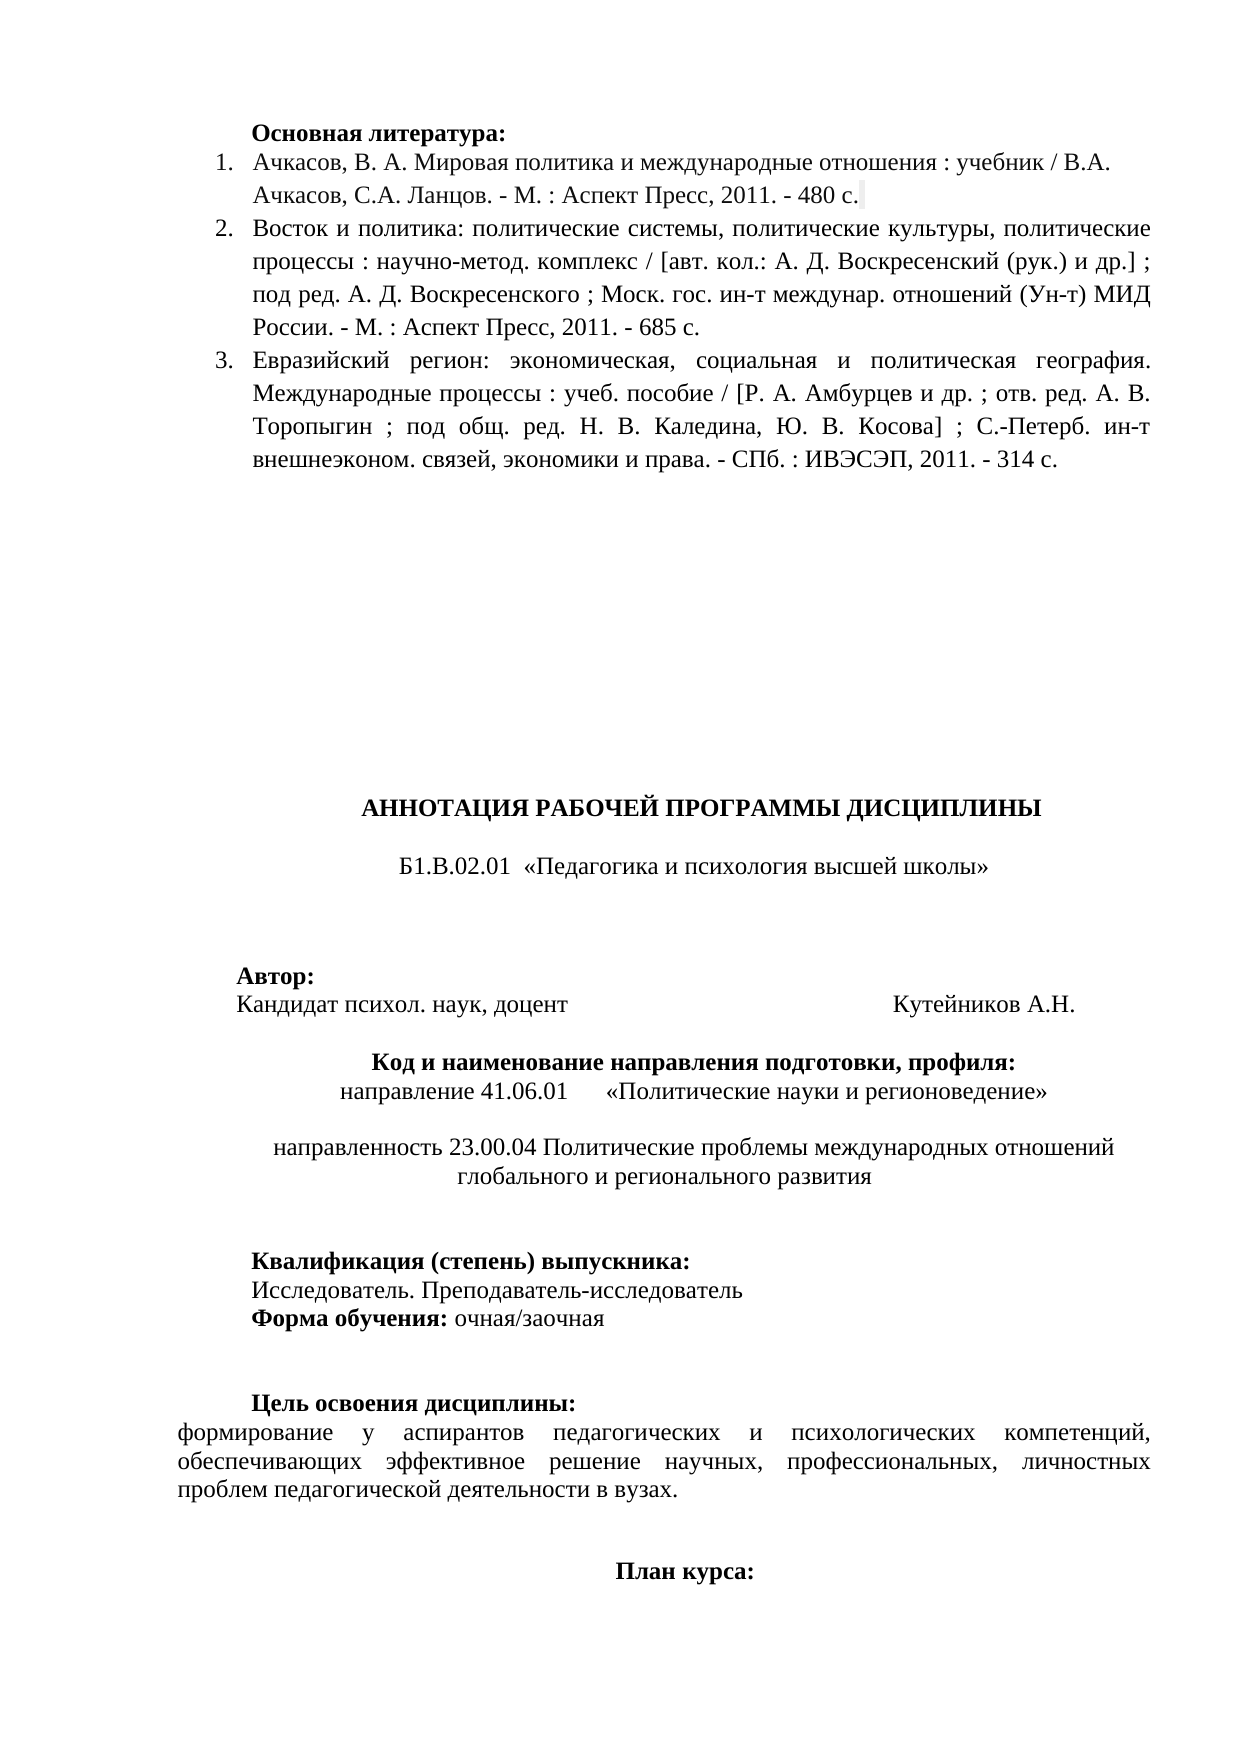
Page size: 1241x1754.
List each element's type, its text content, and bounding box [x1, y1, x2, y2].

text Исследователь. Преподаватель-исследователь [177, 1275, 1152, 1303]
text Цель освоения дисциплины: [177, 1388, 1152, 1417]
text Квалификация (степень) выпускника: [177, 1246, 1152, 1275]
text Кандидат психол. наук, доцент Кутейников А.Н. [177, 989, 1152, 1018]
text АННОТАЦИЯ РАБОЧЕЙ ПРОГРАММЫ ДИСЦИПЛИНЫ [177, 793, 1152, 822]
list Ачкасов, В. А. Мировая политика и международные отношения : учебник / В.А. Ачкасов, С.А. Ланцов. - М. : Аспект Пресс, 2011. - 480 c. [215, 147, 1152, 209]
text Форма обучения: очная/заочная [177, 1303, 1152, 1332]
text План курса: [177, 1556, 1152, 1585]
text направленность 23.00.04 Политические проблемы международных отношений глобального и регионального развития [177, 1132, 1152, 1190]
text Автор: [177, 961, 1152, 989]
text Основная литература: [177, 118, 1152, 147]
text Код и наименование направления подготовки, профиля: [177, 1047, 1152, 1076]
list Евразийский регион: экономическая, социальная и политическая география. Международные процессы : учеб. пособие / [Р. А. Амбурцев и др. ; отв. ред. А. В. Торопыгин ; под общ. ред. Н. В. Каледина, Ю. В. Косова] ; С.-Петерб. ин-т внешнеэконом. связей, экономики и права. - СПб. : ИВЭСЭП, 2011. - 314 c. [215, 345, 1152, 473]
text направление 41.06.01 «Политические науки и регионоведение» [177, 1076, 1152, 1104]
text формирование у аспирантов педагогических и психологических компетенций, обеспечивающих эффективное решение научных, профессиональных, личностных проблем педагогической деятельности в вузах. [177, 1417, 1152, 1503]
list Восток и политика: политические системы, политические культуры, политические процессы : научно-метод. комплекс / [авт. кол.: А. Д. Воскресенский (рук.) и др.] ; под ред. А. Д. Воскресенского ; Моск. гос. ин-т междунар. отношений (Ун-т) МИД России. - М. : Аспект Пресс, 2011. - 685 c. [215, 213, 1152, 341]
text Б1.В.02.01 «Педагогика и психология высшей школы» [177, 851, 1152, 879]
